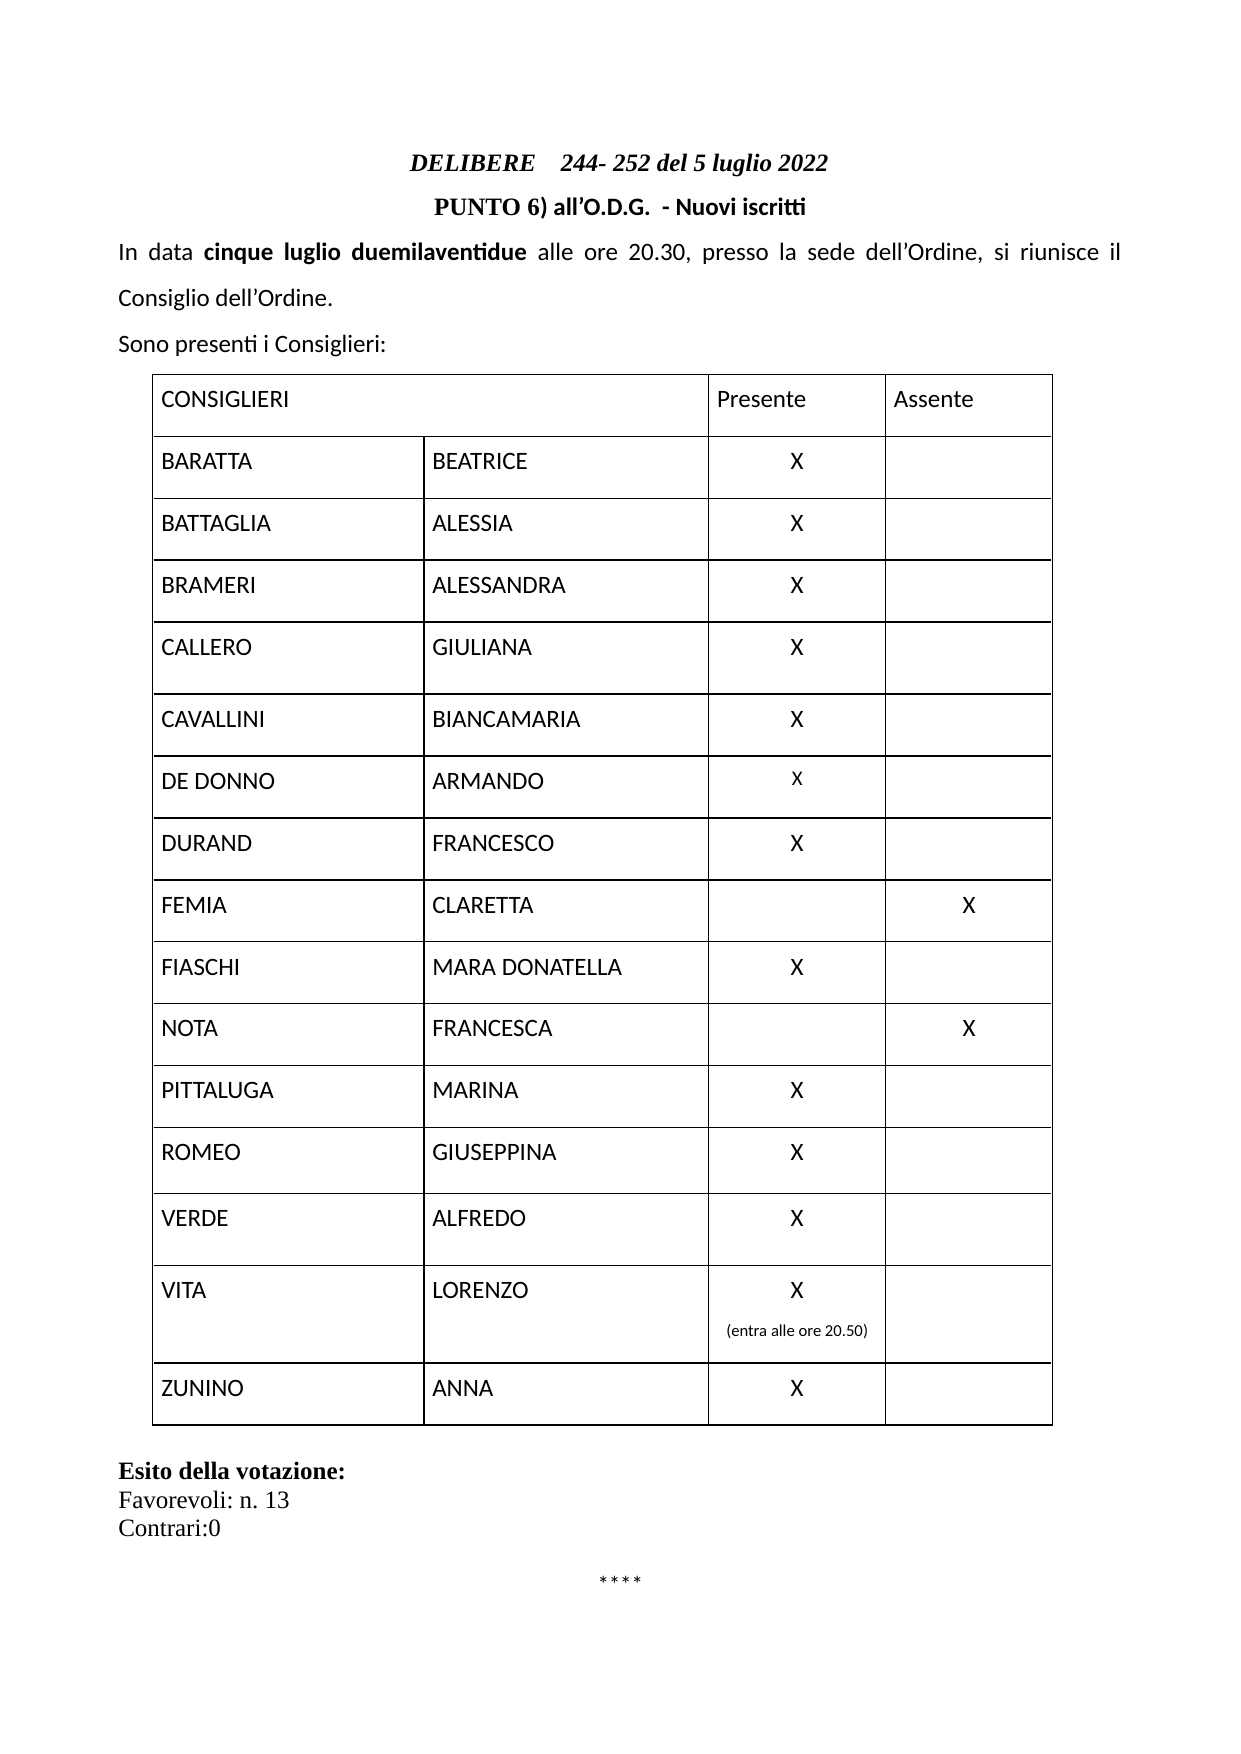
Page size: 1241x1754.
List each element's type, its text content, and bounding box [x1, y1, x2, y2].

table_cell X [709, 819, 885, 879]
table_cell GIULIANA [425, 623, 708, 693]
table_cell [886, 755, 1052, 817]
table_cell [886, 1065, 1052, 1126]
table_header Presente [709, 375, 885, 436]
table_cell ALFREDO [425, 1194, 708, 1264]
text DELIBERE 244- 252 del 5 luglio 2022 [118, 148, 1122, 176]
table_cell PITTALUGA [153, 1066, 423, 1126]
text Esito della votazione: [118, 1456, 1122, 1485]
table_cell FIASCHI [153, 942, 423, 1003]
table_header Assente [886, 375, 1052, 436]
table_cell CALLERO [153, 622, 423, 693]
text PUNTO 6) all’O.D.G. - Nuovi iscritti [118, 191, 1122, 221]
table_cell [886, 1362, 1052, 1424]
table_cell X [709, 1364, 885, 1424]
table_cell X [709, 1194, 885, 1264]
table_cell MARA DONATELLA [425, 942, 708, 1003]
table_cell ROMEO [153, 1128, 423, 1192]
table_cell X [709, 757, 885, 817]
table_cell X [709, 942, 885, 1003]
table_cell NOTA [153, 1004, 423, 1064]
table_cell X [709, 1128, 885, 1192]
table_cell BEATRICE [425, 437, 708, 497]
table_cell X [886, 879, 1052, 941]
table_cell MARINA [425, 1066, 708, 1126]
text Favorevoli: n. 13 [118, 1485, 1122, 1513]
table_cell ZUNINO [153, 1363, 423, 1424]
table_cell X [709, 437, 885, 497]
table_cell DE DONNO [153, 756, 423, 817]
table_cell LORENZO [425, 1266, 708, 1362]
table_cell [886, 559, 1052, 621]
table_cell BRAMERI [153, 560, 423, 621]
table_cell GIUSEPPINA [425, 1128, 708, 1192]
table_cell VERDE [153, 1194, 423, 1264]
table_cell [886, 436, 1052, 497]
table_cell FRANCESCA [425, 1004, 708, 1064]
table_cell [886, 1193, 1052, 1264]
table_cell BATTAGLIA [153, 499, 423, 559]
table_cell X [886, 1003, 1052, 1064]
table_cell FEMIA [153, 880, 423, 941]
table_cell X [709, 623, 885, 693]
table_header CONSIGLIERI [153, 375, 708, 436]
table_cell ALESSIA [425, 499, 708, 559]
table_cell [709, 881, 885, 941]
table_cell [886, 1265, 1052, 1362]
table_cell [886, 621, 1052, 693]
text **** [118, 1570, 1122, 1598]
table_cell BARATTA [153, 437, 423, 497]
table_cell [886, 693, 1052, 755]
table_cell X [709, 499, 885, 559]
table_cell [886, 941, 1052, 1003]
text Contrari:0 [118, 1513, 1122, 1542]
table_cell X (entra alle ore 20.50) [709, 1266, 885, 1362]
table_cell BIANCAMARIA [425, 695, 708, 755]
table_cell ARMANDO [425, 757, 708, 817]
table_cell [709, 1004, 885, 1064]
table_cell X [709, 1066, 885, 1126]
table_cell [886, 817, 1052, 879]
table_cell X [709, 695, 885, 755]
text In data cinque luglio duemilaventidue alle ore 20.30, presso la sede dell’Ordine, si riunisce il Consiglio dell’Ordine. [118, 236, 1122, 313]
table_cell FRANCESCO [425, 819, 708, 879]
table_cell VITA [153, 1266, 423, 1362]
table_cell CAVALLINI [153, 694, 423, 755]
table_cell ANNA [425, 1364, 708, 1424]
table_cell ALESSANDRA [425, 561, 708, 621]
table_cell CLARETTA [425, 881, 708, 941]
table_cell DURAND [153, 818, 423, 879]
text Sono presenti i Consiglieri: [118, 328, 1122, 358]
table_cell [886, 498, 1052, 559]
table_cell X [709, 561, 885, 621]
table_cell [886, 1126, 1052, 1192]
